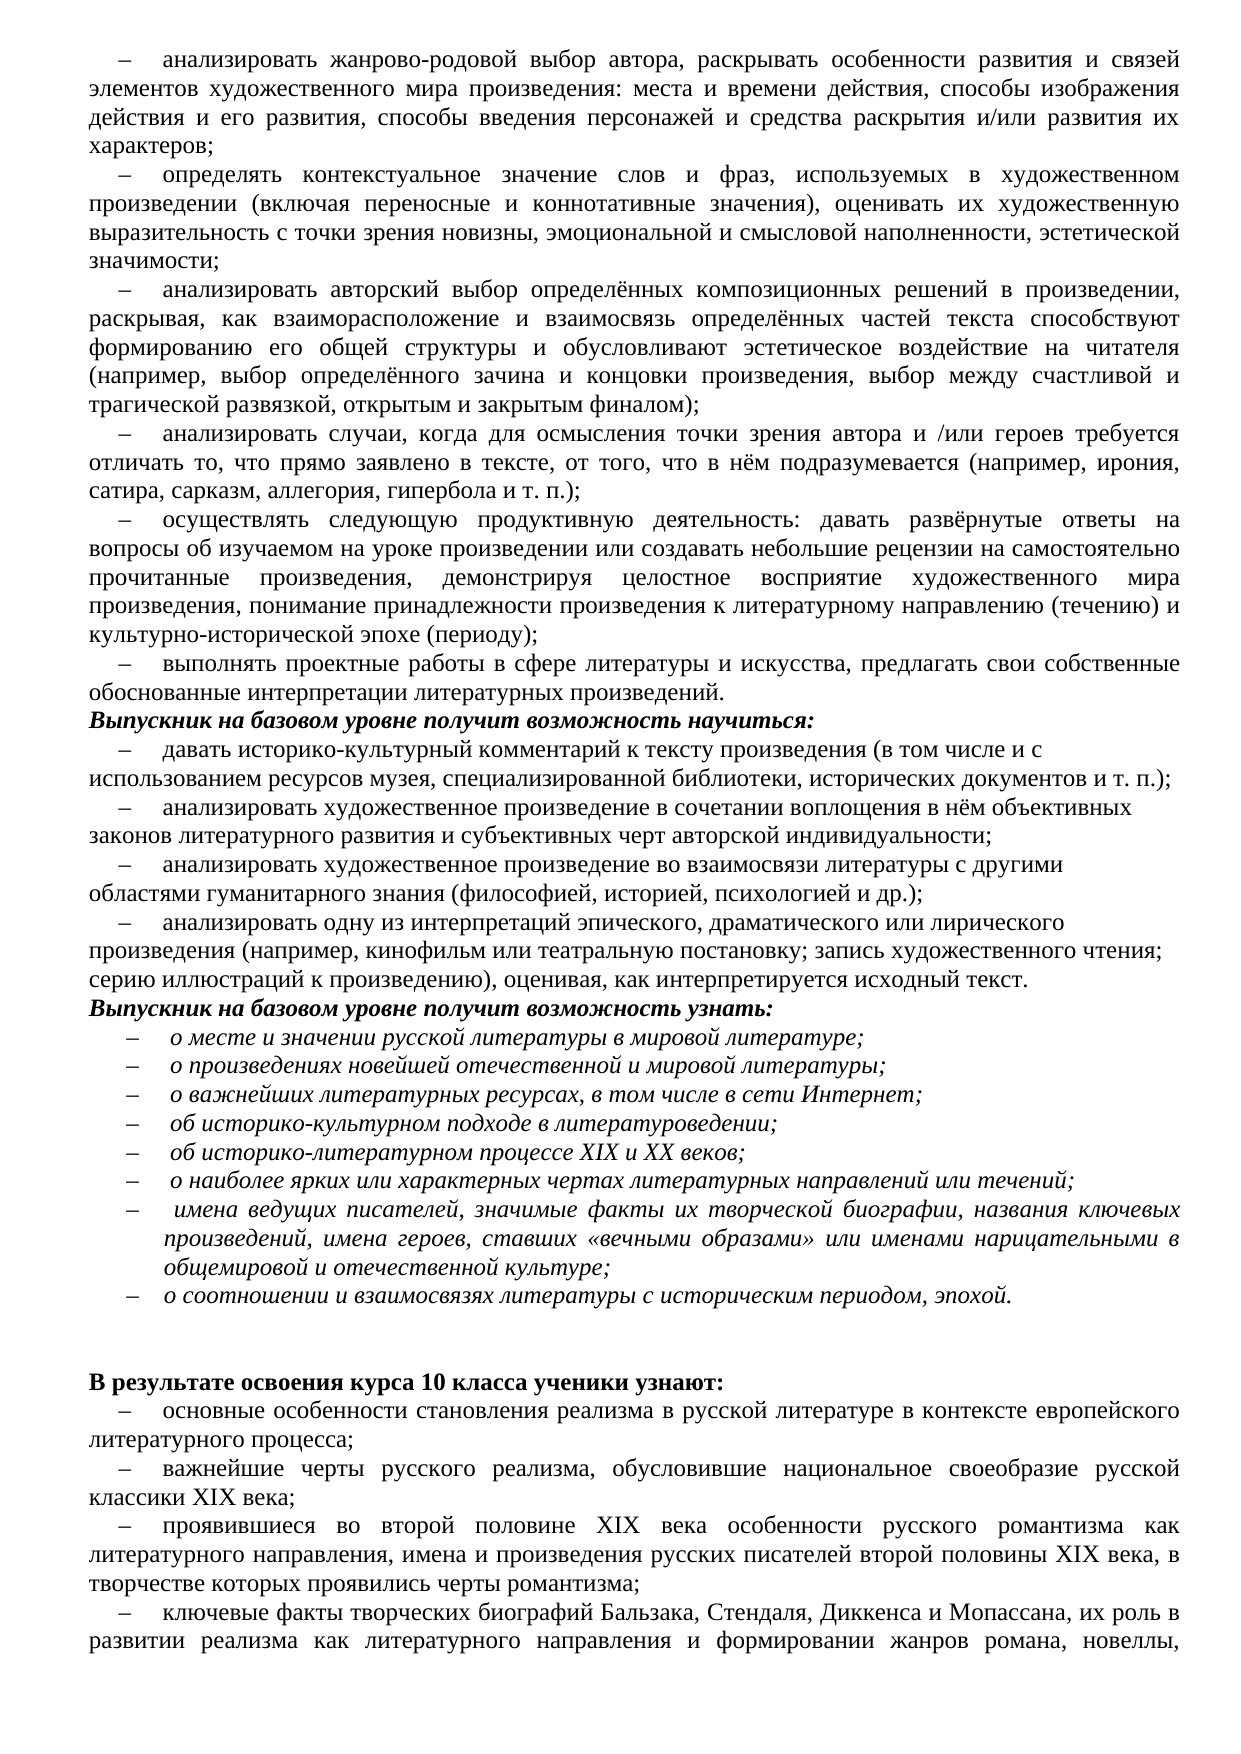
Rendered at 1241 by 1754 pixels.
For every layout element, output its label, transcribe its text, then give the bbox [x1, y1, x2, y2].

list выполнять проектные работы в сфере литературы и искусства, предлагать свои собственные обоснованные интерпретации литературных произведений. [89, 648, 1181, 706]
text Выпускник на базовом уровне получит возможность научиться: [89, 706, 1181, 734]
list анализировать одну из интерпретаций эпического, драматического или лирического произведения (например, кинофильм или театральную постановку; запись художественного чтения; серию иллюстраций к произведению), оценивая, как интерпретируется исходный текст. [89, 907, 1181, 993]
list о месте и значении русской литературы в мировой литературе; [126, 1022, 1181, 1051]
list об историко-литературном процессе XIX и XX веков; [126, 1137, 1181, 1166]
list об историко-культурном подходе в литературоведении; [126, 1108, 1181, 1137]
list имена ведущих писателей, значимые факты их творческой биографии, названия ключевых произведений, имена героев, ставших «вечными образами» или именами нарицательными в общемировой и отечественной культуре; [126, 1194, 1181, 1281]
list о наиболее ярких или характерных чертах литературных направлений или течений; [126, 1166, 1181, 1194]
list определять контекстуальное значение слов и фраз, используемых в художественном произведении (включая переносные и коннотативные значения), оценивать их художественную выразительность с точки зрения новизны, эмоциональной и смысловой наполненности, эстетической значимости; [89, 159, 1181, 274]
list основные особенности становления реализма в русской литературе в контексте европейского литературного процесса; [89, 1396, 1181, 1453]
list осуществлять следующую продуктивную деятельность: давать развёрнутые ответы на вопросы об изучаемом на уроке произведении или создавать небольшие рецензии на самостоятельно прочитанные произведения, демонстрируя целостное восприятие художественного мира произведения, понимание принадлежности произведения к литературному направлению (течению) и культурно-исторической эпохе (периоду); [89, 504, 1181, 648]
text В результате освоения курса 10 класса ученики узнают: [89, 1367, 1181, 1396]
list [89, 1597, 1181, 1654]
list о соотношении и взаимосвязях литературы с историческим периодом, эпохой. [126, 1281, 1181, 1309]
list важнейшие черты русского реализма, обусловившие национальное своеобразие русской классики XIX века; [89, 1453, 1181, 1511]
list проявившиеся во второй половине XIX века особенности русского романтизма как литературного направления, имена и произведения русских писателей второй половины XIX века, в творчестве которых проявились черты романтизма; [89, 1511, 1181, 1597]
list анализировать случаи, когда для осмысления точки зрения автора и /или героев требуется отличать то, что прямо заявлено в тексте, от того, что в нём подразумевается (например, ирония, сатира, сарказм, аллегория, гипербола и т. п.); [89, 418, 1181, 504]
list о важнейших литературных ресурсах, в том числе в сети Интернет; [126, 1079, 1181, 1108]
list о произведениях новейшей отечественной и мировой литературы; [126, 1051, 1181, 1079]
list давать историко-культурный комментарий к тексту произведения (в том числе и с использованием ресурсов музея, специализированной библиотеки, исторических документов и т. п.); [89, 734, 1181, 792]
text Выпускник на базовом уровне получит возможность узнать: [89, 993, 1181, 1022]
list анализировать художественное произведение во взаимосвязи литературы с другими областями гуманитарного знания (философией, историей, психологией и др.); [89, 849, 1181, 907]
list анализировать жанрово-родовой выбор автора, раскрывать особенности развития и связей элементов художественного мира произведения: места и времени действия, способы изображения действия и его развития, способы введения персонажей и средства раскрытия и/или развития их характеров; [89, 44, 1181, 159]
list анализировать авторский выбор определённых композиционных решений в произведении, раскрывая, как взаиморасположение и взаимосвязь определённых частей текста способствуют формированию его общей структуры и обусловливают эстетическое воздействие на читателя (например, выбор определённого зачина и концовки произведения, выбор между счастливой и трагической развязкой, открытым и закрытым финалом); [89, 274, 1181, 418]
list анализировать художественное произведение в сочетании воплощения в нём объективных законов литературного развития и субъективных черт авторской индивидуальности; [89, 792, 1181, 849]
